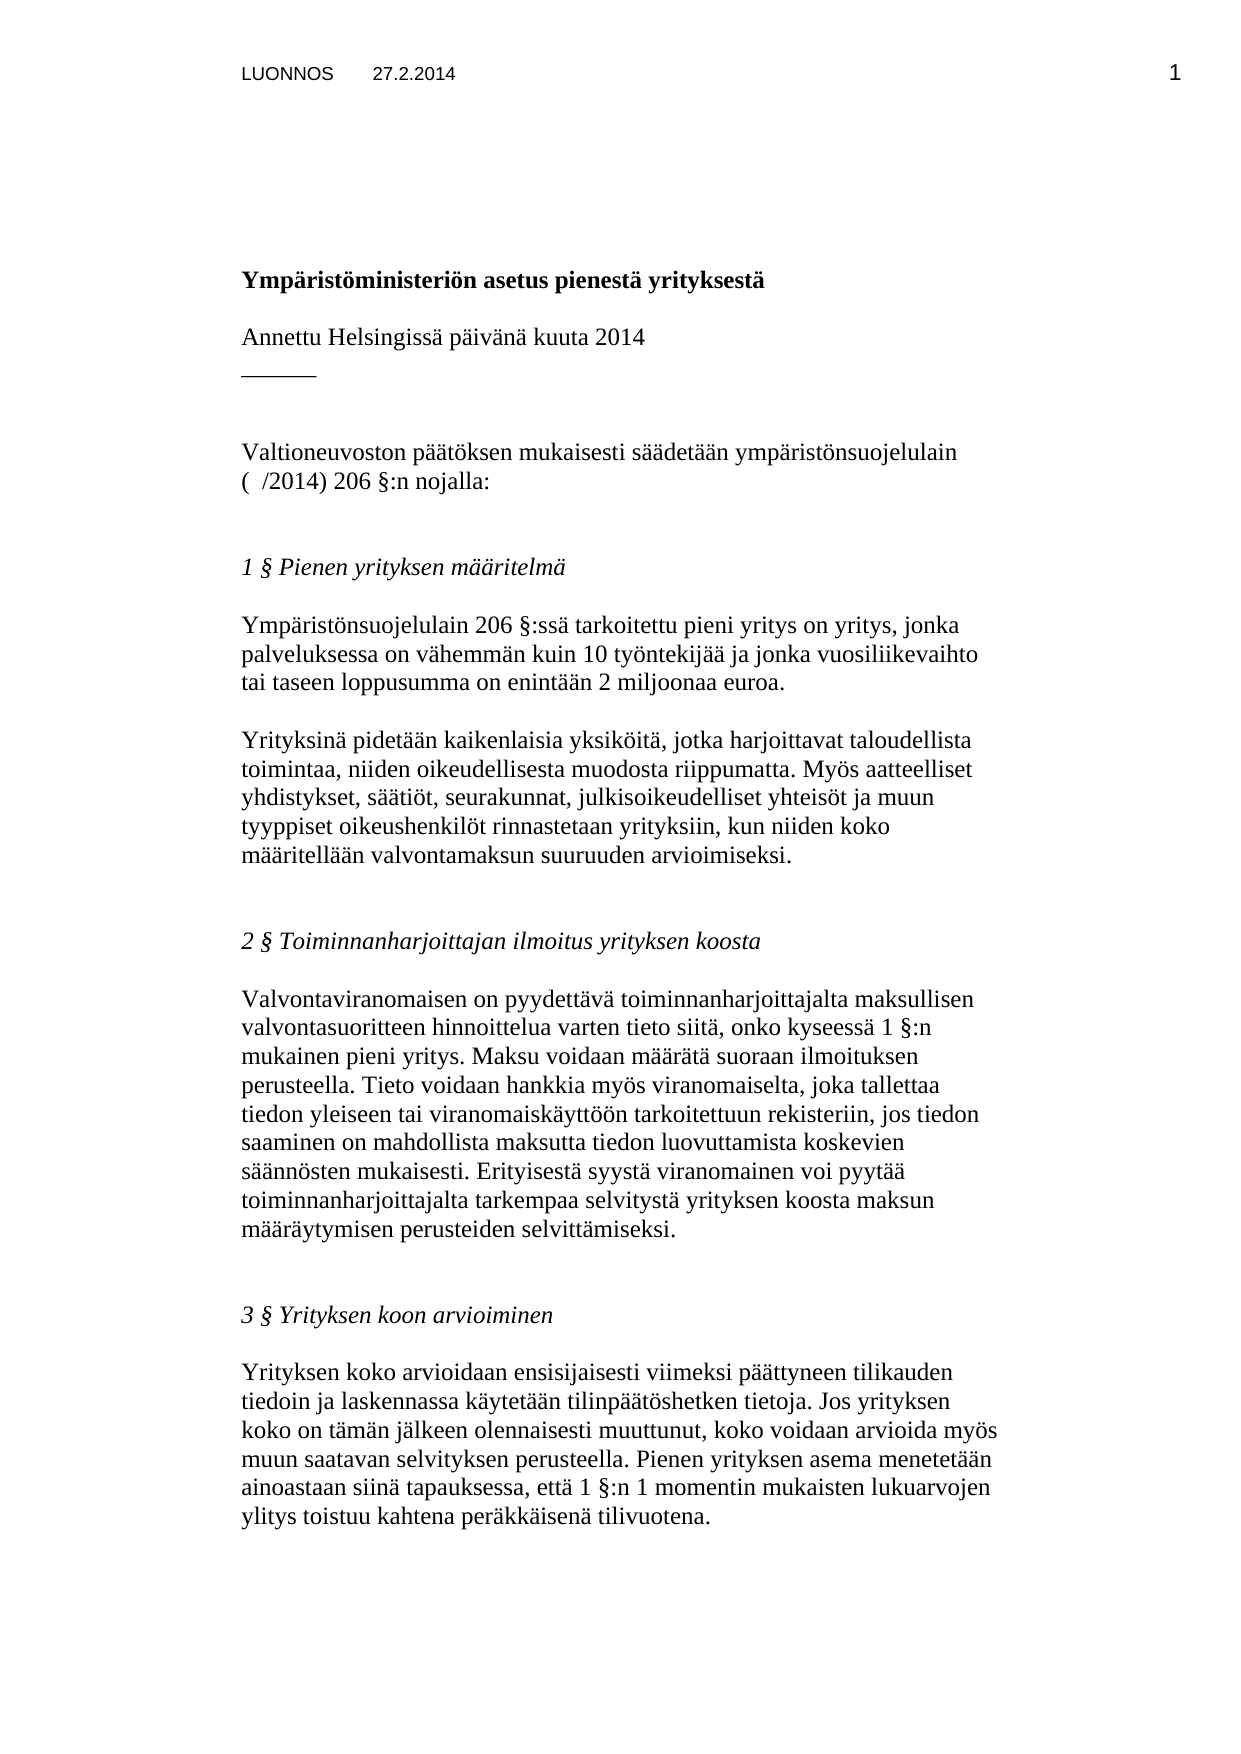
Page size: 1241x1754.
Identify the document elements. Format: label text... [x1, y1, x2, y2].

text 1 § Pienen yrityksen määritelmä [241, 552, 999, 581]
text Yrityksinä pidetään kaikenlaisia yksiköitä, jotka harjoittavat taloudellista toimintaa, niiden oikeudellisesta muodosta riippumatta. Myös aatteelliset yhdistykset, säätiöt, seurakunnat, julkisoikeudelliset yhteisöt ja muun tyyppiset oikeushenkilöt rinnastetaan yrityksiin, kun niiden koko määritellään valvontamaksun suuruuden arvioimiseksi. [241, 725, 999, 869]
text 3 § Yrityksen koon arvioiminen [241, 1300, 999, 1329]
text ______ [241, 351, 999, 380]
text Yrityksen koko arvioidaan ensisijaisesti viimeksi päättyneen tilikauden tiedoin ja laskennassa käytetään tilinpäätöshetken tietoja. Jos yrityksen koko on tämän jälkeen olennaisesti muuttunut, koko voidaan arvioida myös muun saatavan selvityksen perusteella. Pienen yrityksen asema menetetään ainoastaan siinä tapauksessa, että 1 §:n 1 momentin mukaisten lukuarvojen ylitys toistuu kahtena peräkkäisenä tilivuotena. [241, 1357, 999, 1530]
text Valtioneuvoston päätöksen mukaisesti säädetään ympäristönsuojelulain ( /2014) 206 §:n nojalla: [241, 437, 999, 495]
text Ympäristöministeriön asetus pienestä yrityksestä [241, 265, 999, 294]
text 2 § Toiminnanharjoittajan ilmoitus yrityksen koosta [241, 926, 999, 955]
text Ympäristönsuojelulain 206 §:ssä tarkoitettu pieni yritys on yritys, jonka palveluksessa on vähemmän kuin 10 työntekijää ja jonka vuosiliikevaihto tai taseen loppusumma on enintään 2 miljoonaa euroa. [241, 610, 999, 696]
text Valvontaviranomaisen on pyydettävä toiminnanharjoittajalta maksullisen valvontasuoritteen hinnoittelua varten tieto siitä, onko kyseessä 1 §:n mukainen pieni yritys. Maksu voidaan määrätä suoraan ilmoituksen perusteella. Tieto voidaan hankkia myös viranomaiselta, joka tallettaa tiedon yleiseen tai viranomaiskäyttöön tarkoitettuun rekisteriin, jos tiedon saaminen on mahdollista maksutta tiedon luovuttamista koskevien säännösten mukaisesti. Erityisestä syystä viranomainen voi pyytää toiminnanharjoittajalta tarkempaa selvitystä yrityksen koosta maksun määräytymisen perusteiden selvittämiseksi. [241, 984, 999, 1242]
text Annettu Helsingissä päivänä kuuta 2014 [241, 322, 999, 351]
